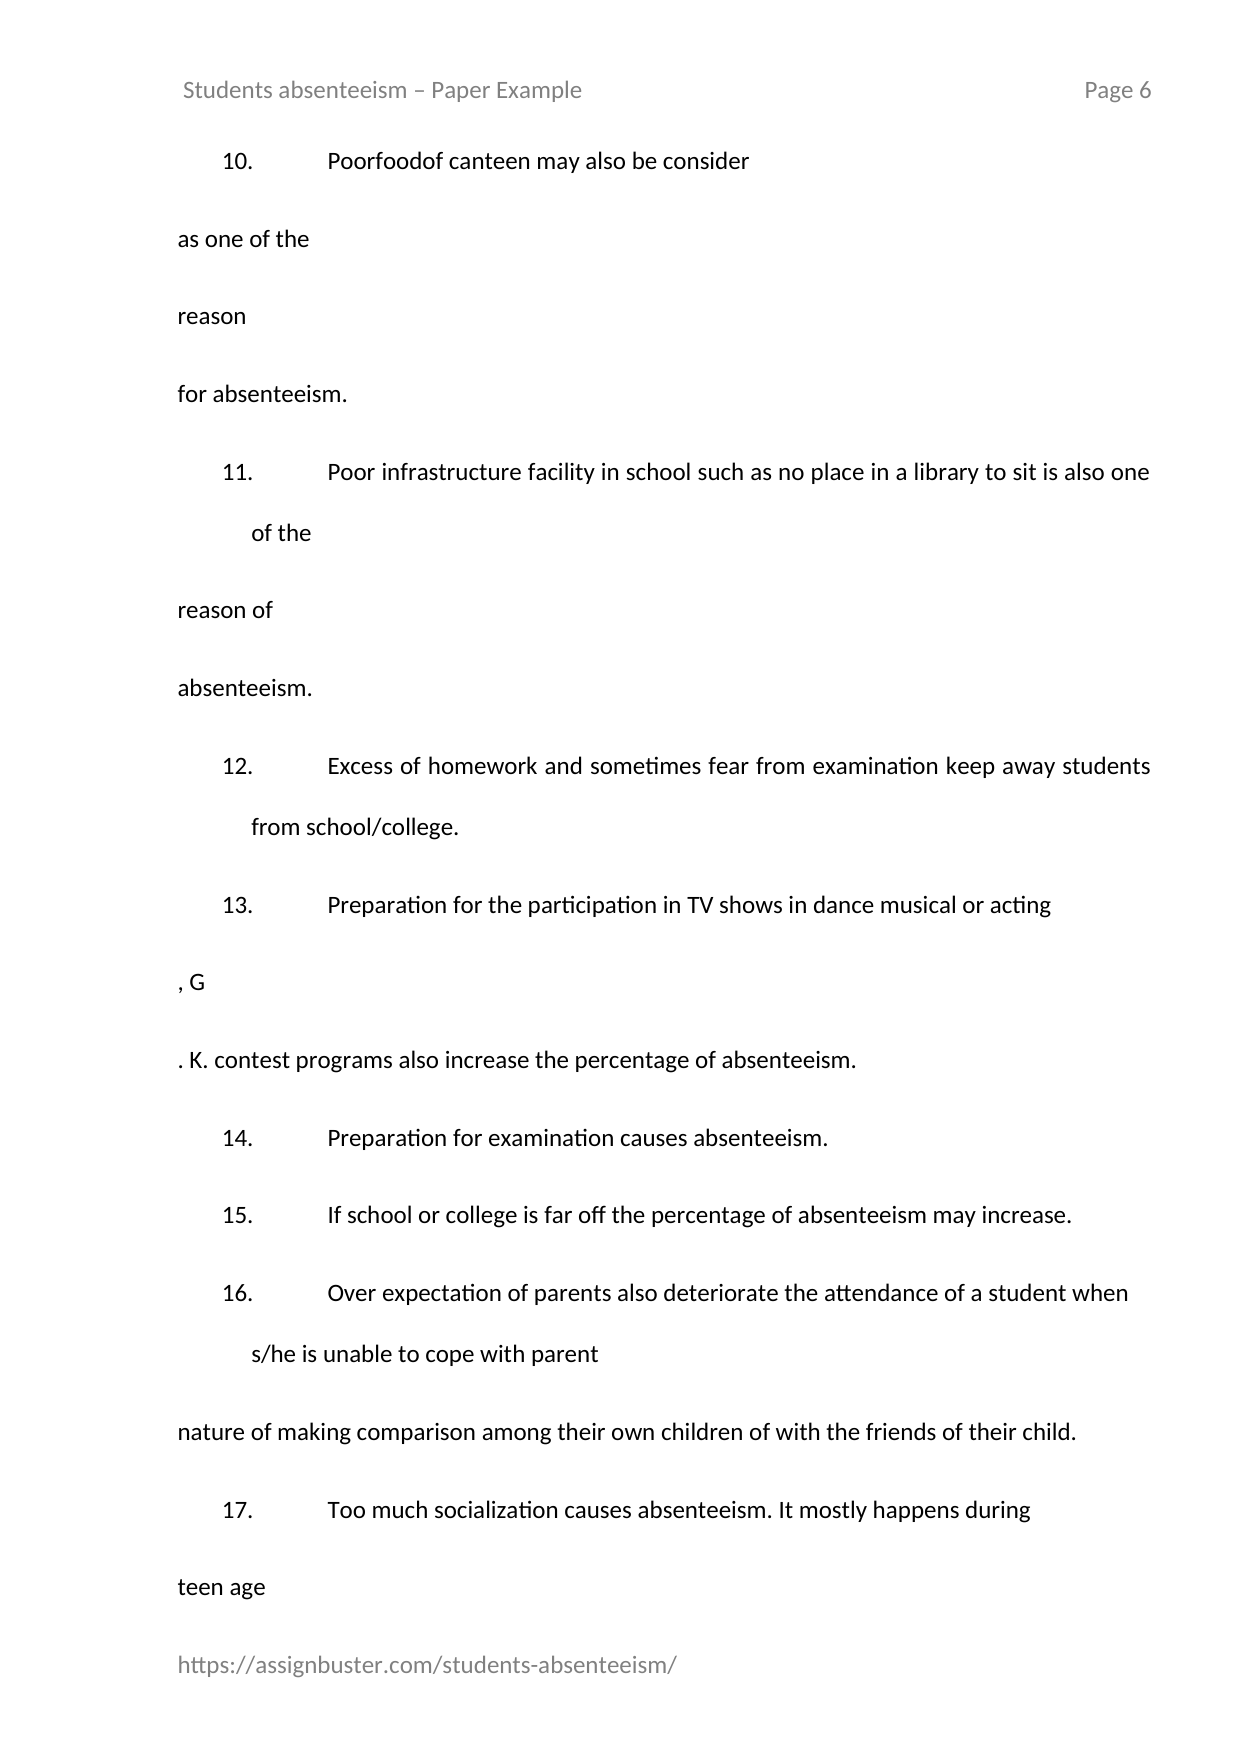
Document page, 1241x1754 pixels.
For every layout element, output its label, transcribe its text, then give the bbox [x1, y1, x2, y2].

list , G [177, 966, 1152, 997]
list . K. contest programs also increase the percentage of absenteeism. [177, 1044, 1152, 1075]
list Excess of homework and sometimes fear from examination keep away students from school/college. [222, 750, 1152, 842]
list If school or college is far off the percentage of absenteeism may increase. [222, 1199, 1152, 1230]
list as one of the [177, 223, 1152, 253]
list Poor infrastructure facility in school such as no place in a library to sit is also one of the [222, 456, 1152, 547]
list Preparation for examination causes absenteeism. [222, 1122, 1152, 1152]
list for absenteeism. [177, 378, 1152, 409]
list Too much socialization causes absenteeism. It mostly happens during [222, 1494, 1152, 1524]
list Poorfoodof canteen may also be consider [222, 145, 1152, 176]
list absenteeism. [177, 672, 1152, 703]
list nature of making comparison among their own children of with the friends of their child. [177, 1416, 1152, 1447]
list teen age [177, 1571, 1152, 1602]
list Over expectation of parents also deteriorate the attendance of a student when s/he is unable to cope with parent [222, 1277, 1152, 1369]
list reason of [177, 594, 1152, 625]
list Preparation for the participation in TV shows in dance musical or acting [222, 889, 1152, 919]
list reason [177, 300, 1152, 331]
